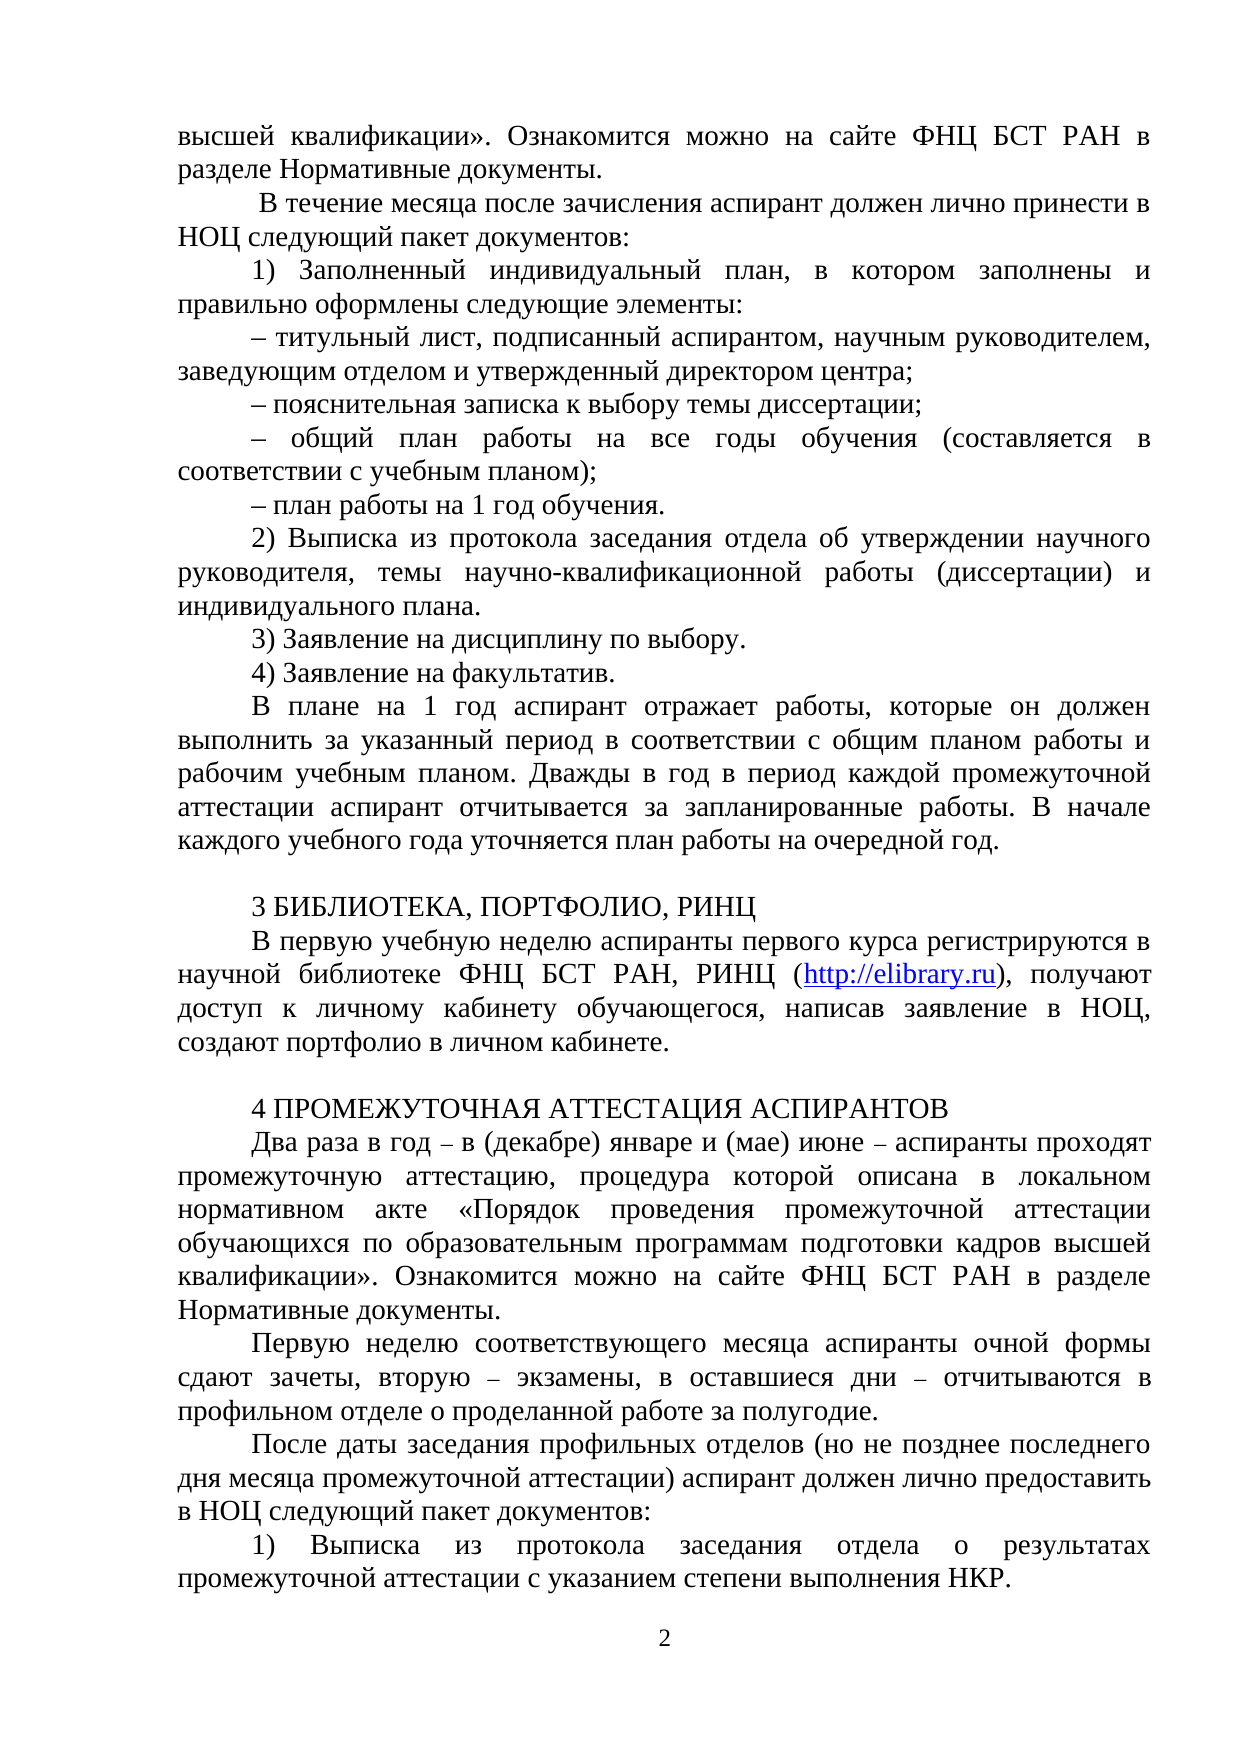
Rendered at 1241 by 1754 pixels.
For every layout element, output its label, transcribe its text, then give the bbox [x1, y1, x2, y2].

text В первую учебную неделю аспиранты первого курса регистрируются в научной библиотеке ФНЦ БСТ РАН, РИНЦ (http://elibrary.ru), получают доступ к личному кабинету обучающегося, написав заявление в НОЦ, создают портфолио в личном кабинете. [177, 923, 1152, 1057]
text – титульный лист, подписанный аспирантом, научным руководителем, заведующим отделом и утвержденный директором центра; [177, 319, 1152, 386]
text В плане на 1 год аспирант отражает работы, которые он должен выполнить за указанный период в соответствии с общим планом работы и рабочим учебным планом. Дважды в год в период каждой промежуточной аттестации аспирант отчитывается за запланированные работы. В начале каждого учебного года уточняется план работы на очередной год. [177, 688, 1152, 856]
text – общий план работы на все годы обучения (составляется в соответствии с учебным планом); [177, 420, 1152, 487]
text – пояснительная записка к выбору темы диссертации; [177, 386, 1152, 420]
text 3) Заявление на дисциплину по выбору. [177, 621, 1152, 655]
text 3 БИБЛИОТЕКА, ПОРТФОЛИО, РИНЦ [177, 889, 1152, 923]
text Два раза в год – в (декабре) январе и (мае) июне – аспиранты проходят промежуточную аттестацию, процедура которой описана в локальном нормативном акте «Порядок проведения промежуточной аттестации обучающихся по образовательным программам подготовки кадров высшей квалификации». Ознакомится можно на сайте ФНЦ БСТ РАН в разделе Нормативные документы. [177, 1124, 1152, 1326]
text 4 ПРОМЕЖУТОЧНАЯ АТТЕСТАЦИЯ АСПИРАНТОВ [177, 1091, 1152, 1124]
text После даты заседания профильных отделов (но не позднее последнего дня месяца промежуточной аттестации) аспирант должен лично предоставить в НОЦ следующий пакет документов: [177, 1426, 1152, 1527]
text 1) Заполненный индивидуальный план, в котором заполнены и правильно оформлены следующие элементы: [177, 252, 1152, 319]
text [177, 118, 1152, 185]
text 2) Выписка из протокола заседания отдела об утверждении научного руководителя, темы научно-квалификационной работы (диссертации) и индивидуального плана. [177, 521, 1152, 621]
text 1) Выписка из протокола заседания отдела о результатах промежуточной аттестации с указанием степени выполнения НКР. [177, 1527, 1152, 1594]
text Первую неделю соответствующего месяца аспиранты очной формы сдают зачеты, вторую – экзамены, в оставшиеся дни – отчитываются в профильном отделе о проделанной работе за полугодие. [177, 1326, 1152, 1426]
text В течение месяца после зачисления аспирант должен лично принести в НОЦ следующий пакет документов: [177, 185, 1152, 252]
text – план работы на 1 год обучения. [177, 487, 1152, 521]
text 4) Заявление на факультатив. [177, 655, 1152, 688]
